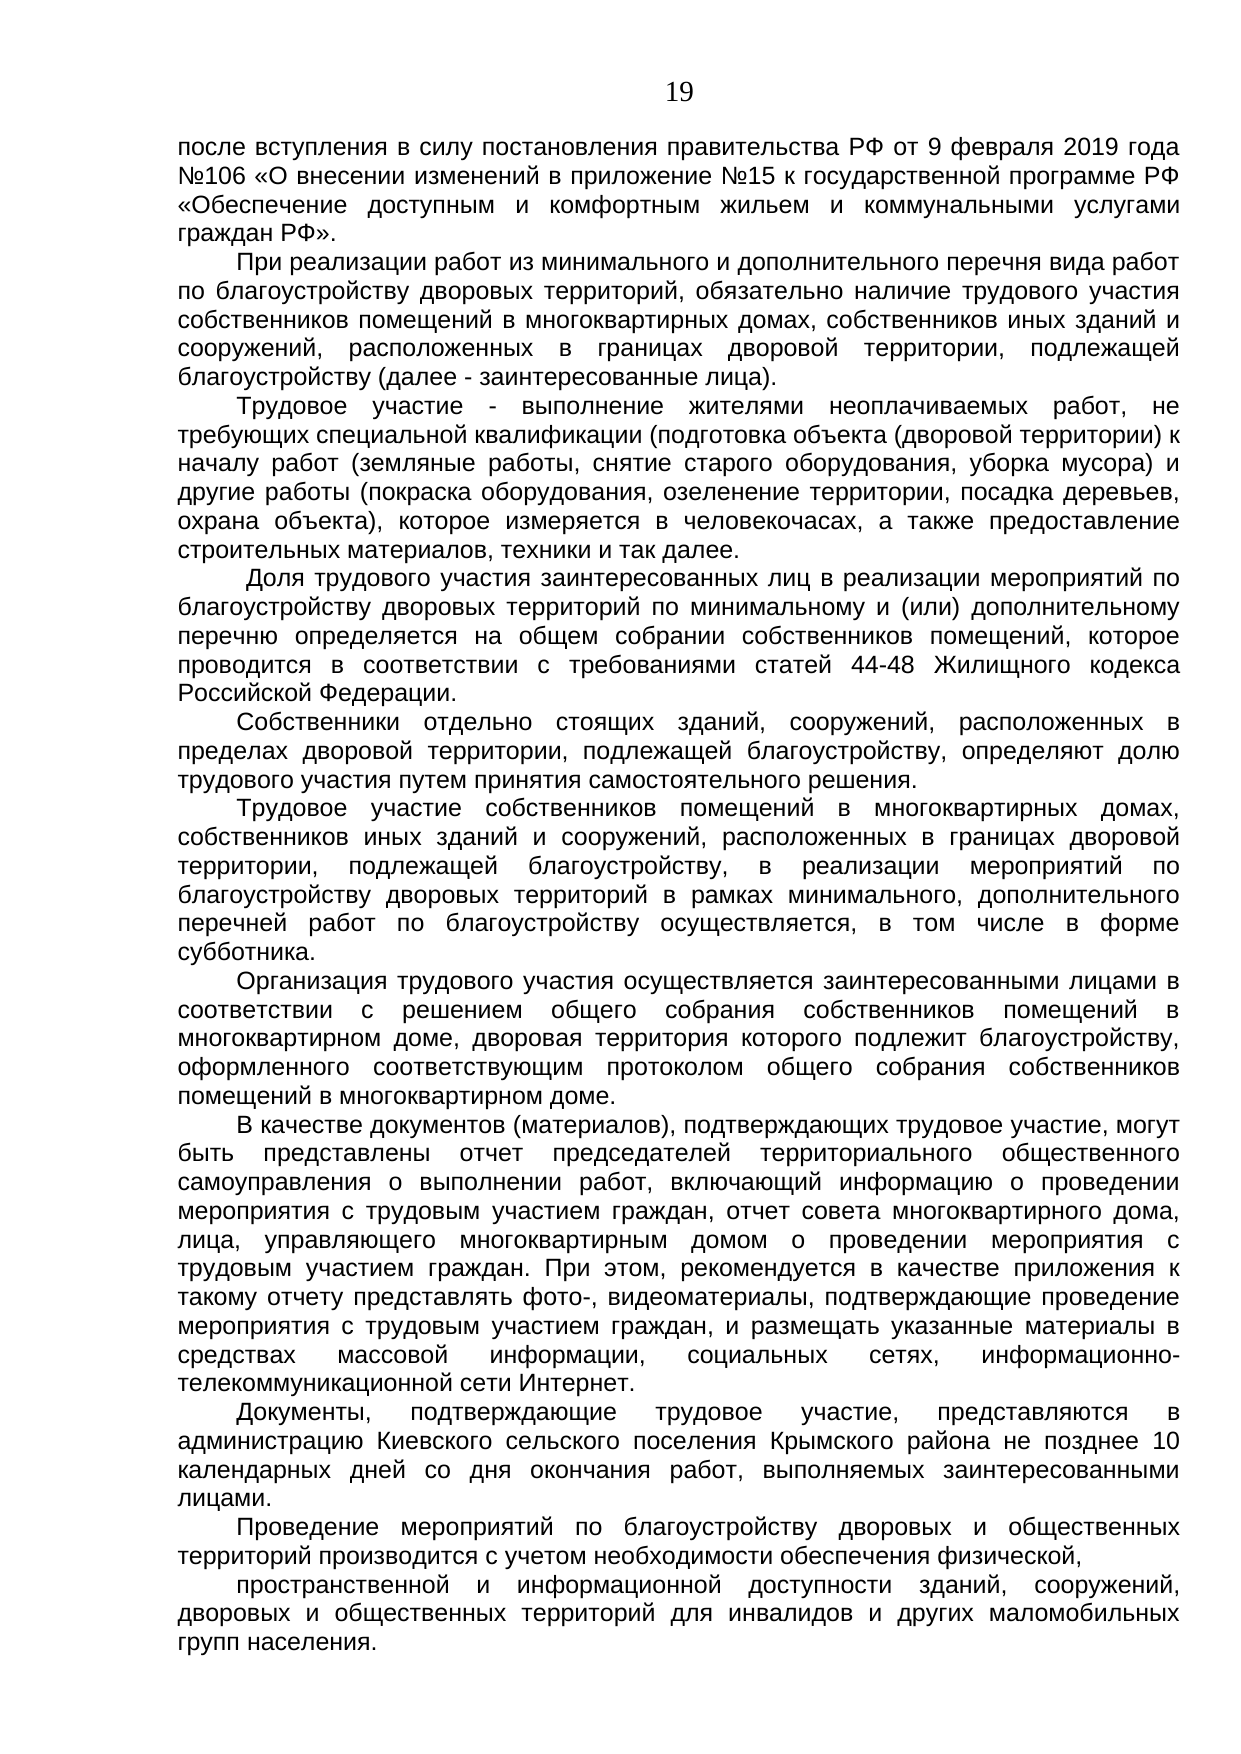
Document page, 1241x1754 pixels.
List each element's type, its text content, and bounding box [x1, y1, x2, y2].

text пространственной и информационной доступности зданий, сооружений, дворовых и общественных территорий для инвалидов и других маломобильных групп населения. [177, 1569, 1181, 1656]
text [177, 132, 1181, 247]
text Проведение мероприятий по благоустройству дворовых и общественных территорий производится с учетом необходимости обеспечения физической, [177, 1512, 1181, 1569]
text Документы, подтверждающие трудовое участие, представляются в администрацию Киевского сельского поселения Крымского района не позднее 10 календарных дней со дня окончания работ, выполняемых заинтересованными лицами. [177, 1397, 1181, 1512]
text Трудовое участие собственников помещений в многоквартирных домах, собственников иных зданий и сооружений, расположенных в границах дворовой территории, подлежащей благоустройству, в реализации мероприятий по благоустройству дворовых территорий в рамках минимального, дополнительного перечней работ по благоустройству осуществляется, в том числе в форме субботника. [177, 793, 1181, 966]
text Собственники отдельно стоящих зданий, сооружений, расположенных в пределах дворовой территории, подлежащей благоустройству, определяют долю трудового участия путем принятия самостоятельного решения. [177, 707, 1181, 793]
text Доля трудового участия заинтересованных лиц в реализации мероприятий по благоустройству дворовых территорий по минимальному и (или) дополнительному перечню определяется на общем собрании собственников помещений, которое проводится в соответствии с требованиями статей 44-48 Жилищного кодекса Российской Федерации. [177, 563, 1181, 707]
text Организация трудового участия осуществляется заинтересованными лицами в соответствии с решением общего собрания собственников помещений в многоквартирном доме, дворовая территория которого подлежит благоустройству, оформленного соответствующим протоколом общего собрания собственников помещений в многоквартирном доме. [177, 966, 1181, 1109]
text При реализации работ из минимального и дополнительного перечня вида работ по благоустройству дворовых территорий, обязательно наличие трудового участия собственников помещений в многоквартирных домах, собственников иных зданий и сооружений, расположенных в границах дворовой территории, подлежащей благоустройству (далее - заинтересованные лица). [177, 247, 1181, 391]
text Трудовое участие - выполнение жителями неоплачиваемых работ, не требующих специальной квалификации (подготовка объекта (дворовой территории) к началу работ (земляные работы, снятие старого оборудования, уборка мусора) и другие работы (покраска оборудования, озеленение территории, посадка деревьев, охрана объекта), которое измеряется в человекочасах, а также предоставление строительных материалов, техники и так далее. [177, 391, 1181, 563]
text В качестве документов (материалов), подтверждающих трудовое участие, могут быть представлены отчет председателей территориального общественного самоуправления о выполнении работ, включающий информацию о проведении мероприятия с трудовым участием граждан, отчет совета многоквартирного дома, лица, управляющего многоквартирным домом о проведении мероприятия с трудовым участием граждан. При этом, рекомендуется в качестве приложения к такому отчету представлять фото-, видеоматериалы, подтверждающие проведение мероприятия с трудовым участием граждан, и размещать указанные материалы в средствах массовой информации, социальных сетях, информационно-телекоммуникационной сети Интернет. [177, 1109, 1181, 1397]
